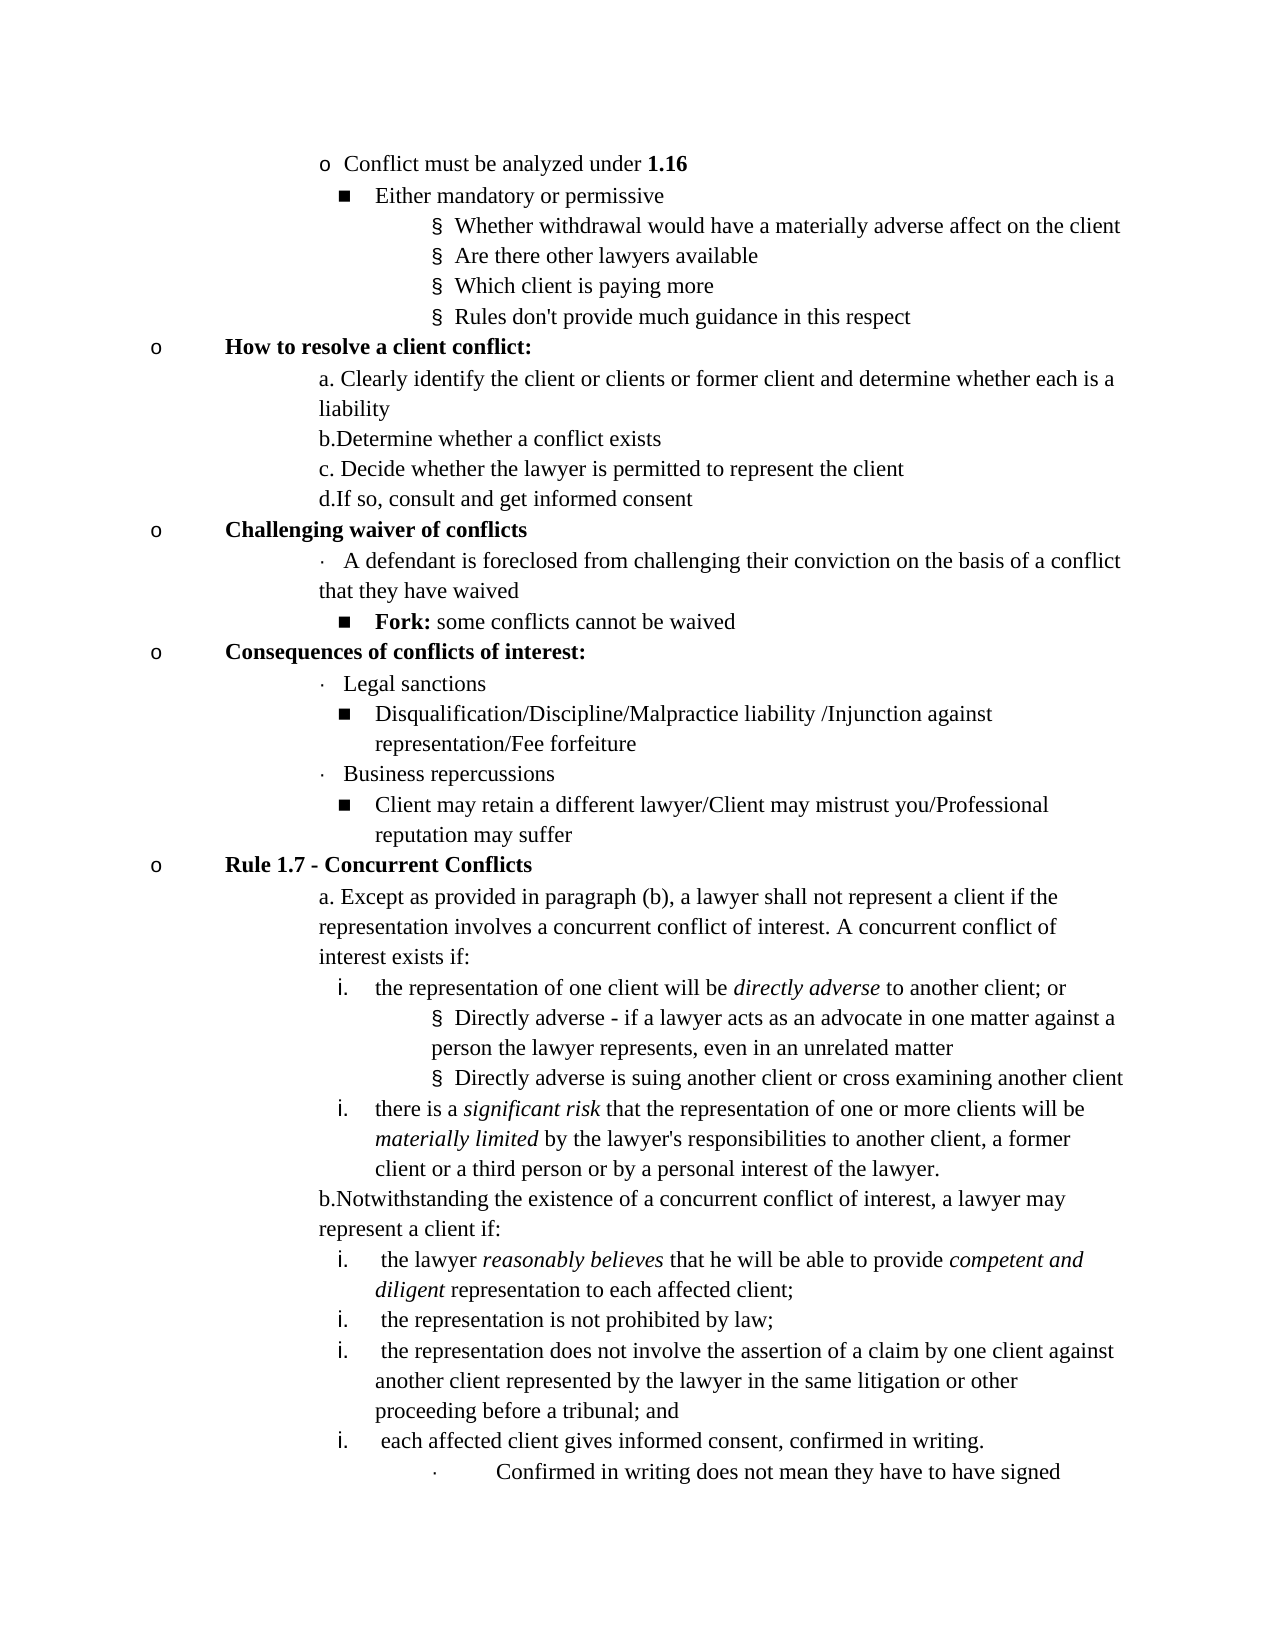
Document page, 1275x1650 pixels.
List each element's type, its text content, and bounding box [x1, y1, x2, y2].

text · Business repercussions [319, 761, 1125, 787]
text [431, 1458, 1125, 1484]
text o Conflict must be analyzed under 1.16 [319, 150, 1125, 178]
text · A defendant is foreclosed from challenging their conviction on the basis of a conflict that they have waived [319, 547, 1125, 604]
text d.If so, consult and get informed consent [319, 485, 1125, 512]
list Client may retain a different lawyer/Client may mistrust you/Professional reputation may suffer [337, 791, 1125, 847]
list Fork: some conflicts cannot be waived [337, 608, 1125, 634]
list the representation does not involve the assertion of a claim by one client against another client represented by the lawyer in the same litigation or other proceeding before a tribunal; and [337, 1337, 1125, 1423]
text a. Clearly identify the client or clients or former client and determine whether each is a liability [319, 364, 1125, 421]
list the lawyer reasonably believes that he will be able to provide competent and diligent representation to each affected client; [337, 1246, 1125, 1302]
text b.Notwithstanding the existence of a concurrent conflict of interest, a lawyer may represent a client if: [319, 1185, 1125, 1242]
list the representation of one client will be directly adverse to another client; or [337, 973, 1125, 1000]
text o Challenging waiver of conflicts [150, 516, 1125, 543]
text § Rules don't provide much guidance in this respect [431, 303, 1125, 329]
text o Rule 1.7 - Concurrent Conflicts [150, 851, 1125, 879]
text a. Except as provided in paragraph (b), a lawyer shall not represent a client if the representation involves a concurrent conflict of interest. A concurrent conflict of interest exists if: [319, 883, 1125, 970]
list there is a significant risk that the representation of one or more clients will be materially limited by the lawyer's responsibilities to another client, a former client or a third person or by a personal interest of the lawyer. [337, 1094, 1125, 1181]
text § Which client is paying more [431, 272, 1125, 299]
text § Whether withdrawal would have a materially adverse affect on the client [431, 212, 1125, 238]
text § Are there other lawyers available [431, 242, 1125, 269]
text b.Determine whether a conflict exists [319, 425, 1125, 451]
text § Directly adverse is suing another client or cross examining another client [431, 1064, 1125, 1091]
list Either mandatory or permissive [337, 182, 1125, 208]
list the representation is not prohibited by law; [337, 1306, 1125, 1333]
list Disqualification/Discipline/Malpractice liability /Injunction against representation/Fee forfeiture [337, 700, 1125, 757]
text § Directly adverse - if a lawyer acts as an advocate in one matter against a person the lawyer represents, even in an unrelated matter [431, 1004, 1125, 1061]
text o How to resolve a client conflict: [150, 333, 1125, 361]
list each affected client gives informed consent, confirmed in writing. [337, 1427, 1125, 1454]
text c. Decide whether the lawyer is permitted to represent the client [319, 455, 1125, 482]
text o Consequences of conflicts of interest: [150, 638, 1125, 666]
text · Legal sanctions [319, 670, 1125, 696]
